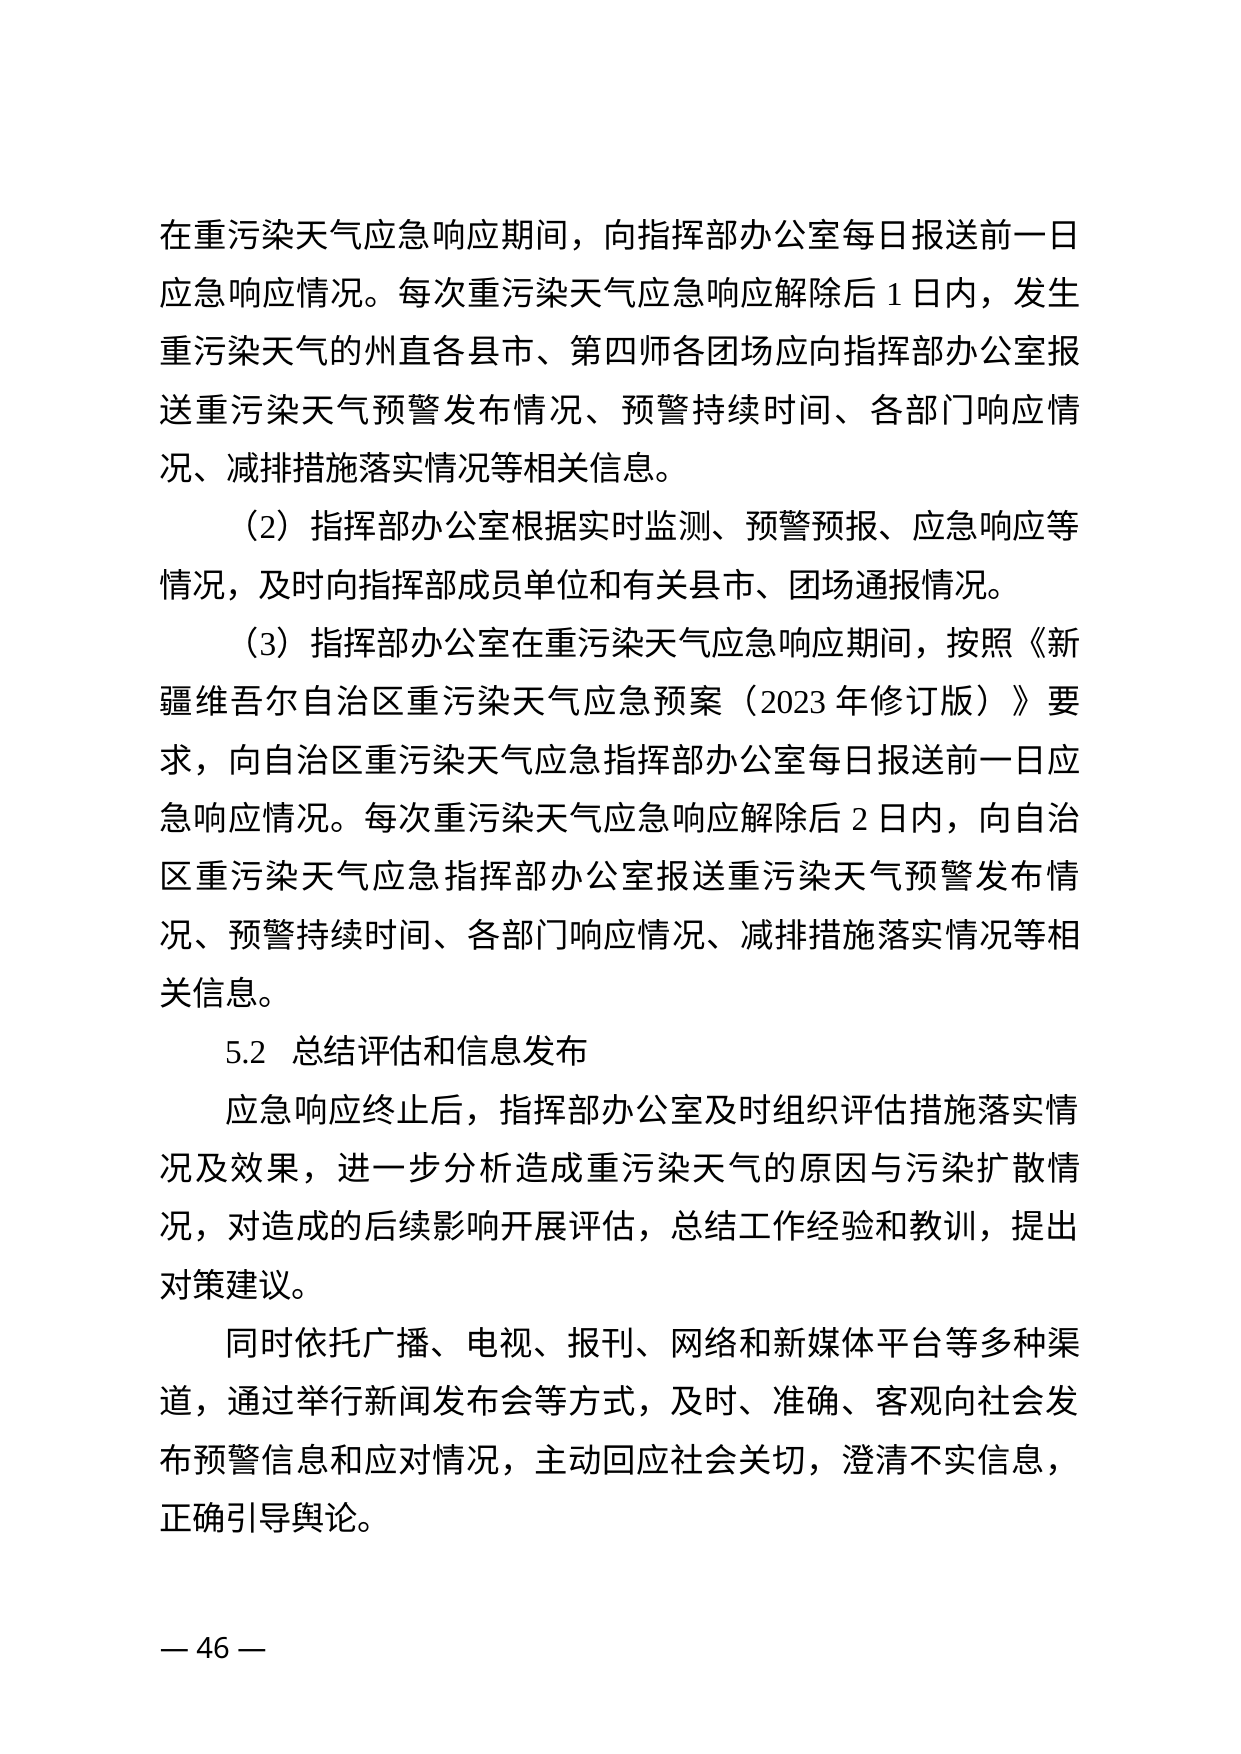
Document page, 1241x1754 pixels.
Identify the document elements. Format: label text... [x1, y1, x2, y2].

text （3）指挥部办公室在重污染天气应急响应期间，按照《新疆维吾尔自治区重污染天气应急预案（2023年修订版）》要求，向自治区重污染天气应急指挥部办公室每日报送前一日应急响应情况。每次重污染天气应急响应解除后2日内，向自治区重污染天气应急指挥部办公室报送重污染天气预警发布情况、预警持续时间、各部门响应情况、减排措施落实情况等相关信息。 [159, 609, 1081, 1017]
text 同时依托广播、电视、报刊、网络和新媒体平台等多种渠道，通过举行新闻发布会等方式，及时、准确、客观向社会发布预警信息和应对情况，主动回应社会关切，澄清不实信息，正确引导舆论。 [159, 1309, 1081, 1542]
text 应急响应终止后，指挥部办公室及时组织评估措施落实情况及效果，进一步分析造成重污染天气的原因与污染扩散情况，对造成的后续影响开展评估，总结工作经验和教训，提出对策建议。 [159, 1075, 1081, 1309]
text （2）指挥部办公室根据实时监测、预警预报、应急响应等情况，及时向指挥部成员单位和有关县市、团场通报情况。 [159, 492, 1081, 609]
text 总结评估和信息发布 [159, 1017, 1081, 1075]
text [159, 200, 1081, 492]
